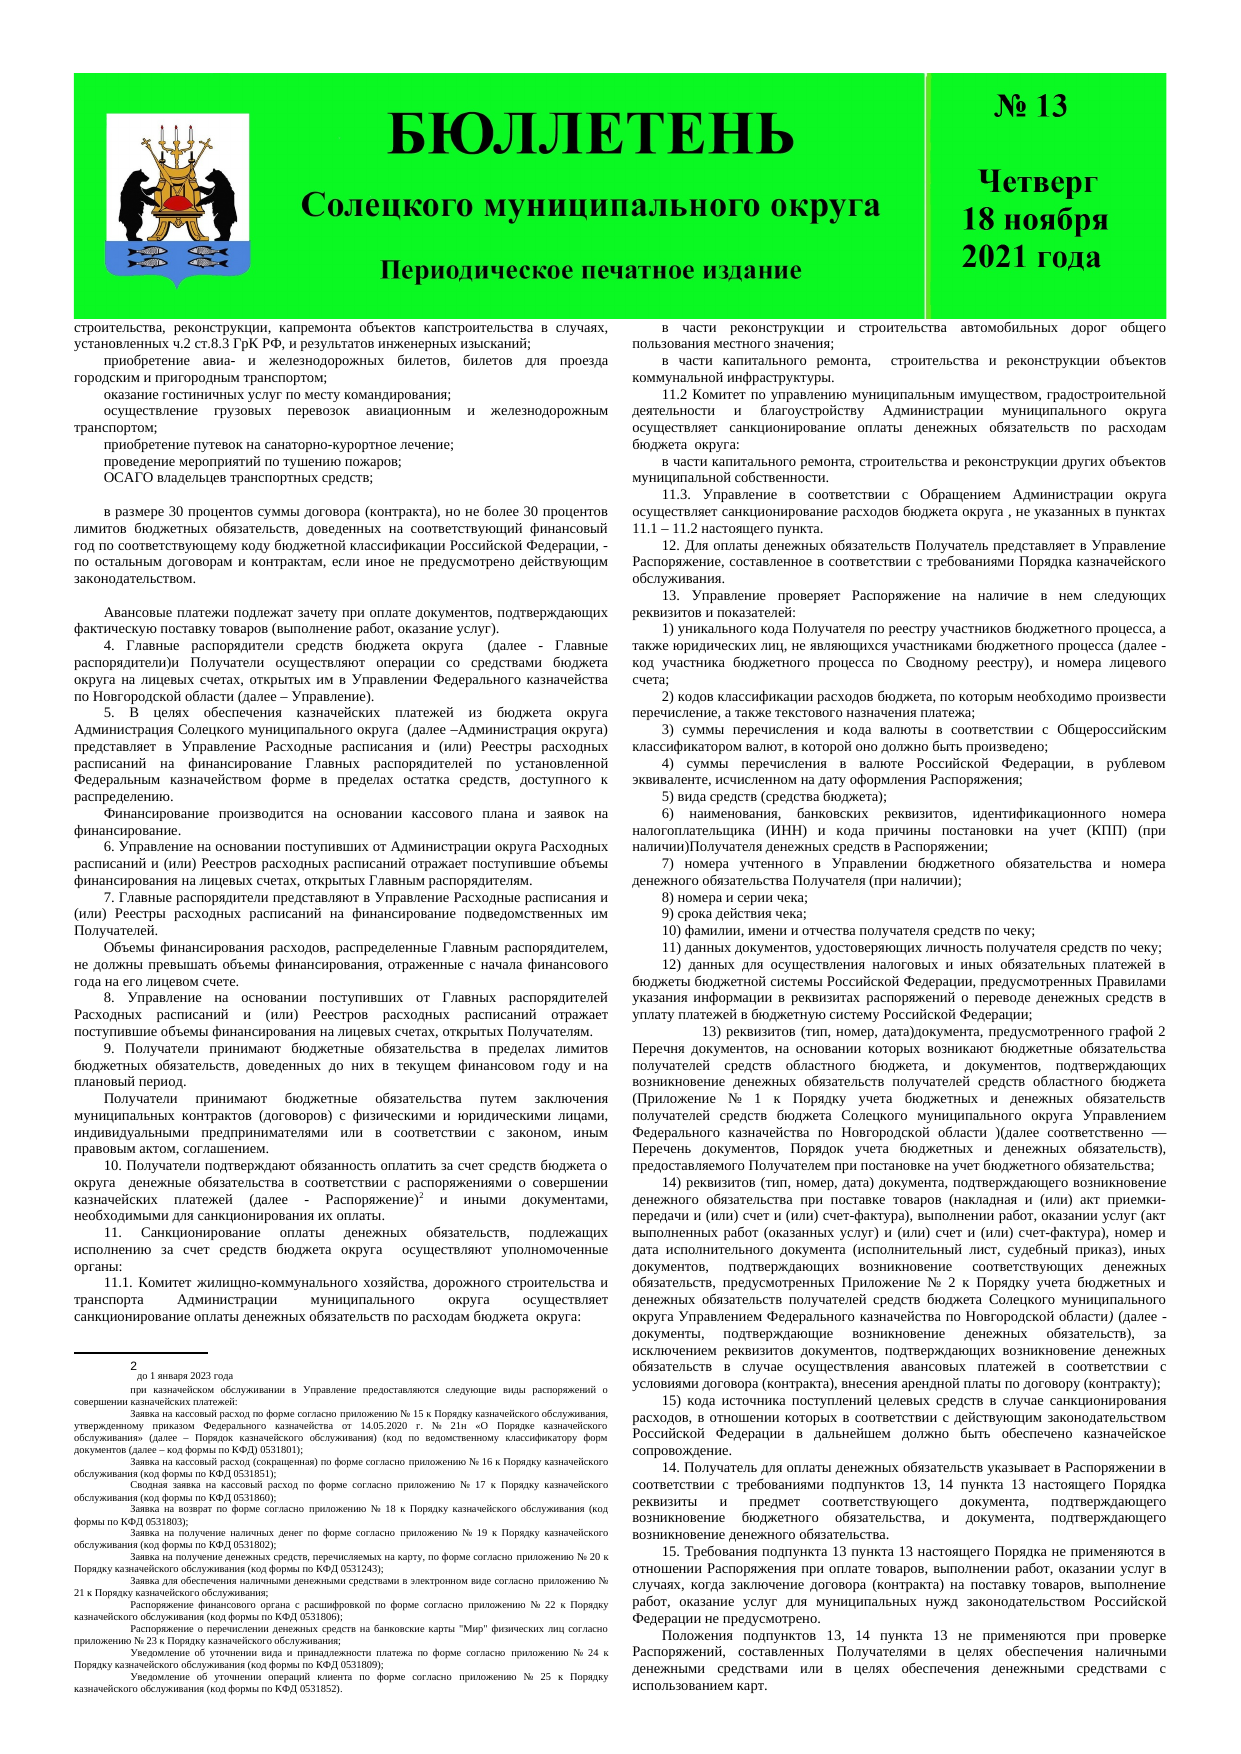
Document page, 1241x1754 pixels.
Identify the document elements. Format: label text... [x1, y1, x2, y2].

text 5. В целях обеспечения казначейских платежей из бюджета округа Администрация Солецкого муниципального округа (далее –Администрация округа) представляет в Управление Расходные расписания и (или) Реестры расходных расписаний на финансирование Главных распорядителей по установленной Федеральным казначейством форме в пределах остатка средств, доступного к распределению. [74, 704, 608, 805]
text 4. Главные распорядители средств бюджета округа (далее - Главные распорядители)и Получатели осуществляют операции со средствами бюджета округа на лицевых счетах, открытых им в Управлении Федерального казначейства по Новгородской области (далее – Управление). [74, 637, 608, 704]
text в части капитального ремонта, строительства и реконструкции объектов коммунальной инфраструктуры. [632, 352, 1167, 385]
text 15. Требования подпункта 13 пункта 13 настоящего Порядка не применяются в отношении Распоряжения при оплате товаров, выполнении работ, оказании услуг в случаях, когда заключение договора (контракта) на поставку товаров, выполнение работ, оказание услуг для муниципальных нужд законодательством Российской Федерации не предусмотрено. [632, 1543, 1167, 1626]
text 2) кодов классификации расходов бюджета, по которым необходимо произвести перечисление, а также текстового назначения платежа; [632, 687, 1167, 721]
text 11.3. Управление в соответствии с Обращением Администрации округа осуществляет санкционирование расходов бюджета округа , не указанных в пунктах 11.1 – 11.2 настоящего пункта. [632, 486, 1167, 536]
text 5) вида средств (средства бюджета); [632, 788, 1167, 805]
text 11.1. Комитет жилищно-коммунального хозяйства, дорожного строительства и транспорта Администрации муниципального округа осуществляет санкционирование оплаты денежных обязательств по расходам бюджета округа: [74, 1274, 608, 1324]
text 13) реквизитов (тип, номер, дата)документа, предусмотренного графой 2 Перечня документов, на основании которых возникают бюджетные обязательства получателей средств областного бюджета, и документов, подтверждающих возникновение денежных обязательств получателей средств областного бюджета (Приложение № 1 к Порядку учета бюджетных и денежных обязательств получателей средств бюджета Солецкого муниципального округа Управлением Федерального казначейства по Новгородской области )(далее соответственно — Перечень документов, Порядок учета бюджетных и денежных обязательств), предоставляемого Получателем при постановке на учет бюджетного обязательства; [632, 1023, 1167, 1174]
text оказание гостиничных услуг по месту командирования; [74, 385, 608, 402]
text 15) кода источника поступлений целевых средств в случае санкционирования расходов, в отношении которых в соответствии с действующим законодательством Российской Федерации в дальнейшем должно быть обеспечено казначейское сопровождение. [632, 1392, 1167, 1459]
text Финансирование производится на основании кассового плана и заявок на финансирование. [74, 805, 608, 838]
text 9) срока действия чека; [632, 905, 1167, 922]
text 11. Санкционирование оплаты денежных обязательств, подлежащих исполнению за счет средств бюджета округа осуществляют уполномоченные органы: [74, 1224, 608, 1274]
text в размере 30 процентов суммы договора (контракта), но не более 30 процентов лимитов бюджетных обязательств, доведенных на соответствующий финансовый год по соответствующему коду бюджетной классификации Российской Федерации, - по остальным договорам и контрактам, если иное не предусмотрено действующим законодательством. [74, 503, 608, 587]
text 6. Управление на основании поступивших от Администрации округа Расходных расписаний и (или) Реестров расходных расписаний отражает поступившие объемы финансирования на лицевых счетах, открытых Главным распорядителям. [74, 838, 608, 888]
text Получатели принимают бюджетные обязательства путем заключения муниципальных контрактов (договоров) с физическими и юридическими лицами, индивидуальными предпринимателями или в соответствии с законом, иным правовым актом, соглашением. [74, 1090, 608, 1157]
text 14. Получатель для оплаты денежных обязательств указывает в Распоряжении в соответствии с требованиями подпунктов 13, 14 пункта 13 настоящего Порядка реквизиты и предмет соответствующего документа, подтверждающего возникновение бюджетного обязательства, и документа, подтверждающего возникновение денежного обязательства. [632, 1459, 1167, 1543]
text 4) суммы перечисления в валюте Российской Федерации, в рублевом эквиваленте, исчисленном на дату оформления Распоряжения; [632, 754, 1167, 788]
text 10. Получатели подтверждают обязанность оплатить за счет средств бюджета о округа денежные обязательства в соответствии с распоряжениями о совершении казначейских платежей (далее - Распоряжение) и иными документами, необходимыми для санкционирования их оплаты. [74, 1157, 608, 1224]
text Положения подпунктов 13, 14 пункта 13 не применяются при проверке Распоряжений, составленных Получателями в целях обеспечения наличными денежными средствами или в целях обеспечения денежными средствами с использованием карт. [632, 1626, 1167, 1693]
text 8. Управление на основании поступивших от Главных распорядителей Расходных расписаний и (или) Реестров расходных расписаний отражает поступившие объемы финансирования на лицевых счетах, открытых Получателям. [74, 989, 608, 1039]
text приобретение путевок на санаторно-курортное лечение; [74, 436, 608, 452]
text 8) номера и серии чека; [632, 888, 1167, 905]
text 7. Главные распорядители представляют в Управление Расходные расписания и (или) Реестры расходных расписаний на финансирование подведомственных им Получателей. [74, 888, 608, 939]
text 14) реквизитов (тип, номер, дата) документа, подтверждающего возникновение денежного обязательства при поставке товаров (накладная и (или) акт приемки-передачи и (или) счет и (или) счет-фактура), выполнении работ, оказании услуг (акт выполненных работ (оказанных услуг) и (или) счет и (или) счет-фактура), номер и дата исполнительного документа (исполнительный лист, судебный приказ), иных документов, подтверждающих возникновение соответствующих денежных обязательств, предусмотренных Приложение № 2 к Порядку учета бюджетных и денежных обязательств получателей средств бюджета Солецкого муниципального округа Управлением Федерального казначейства по Новгородской области) (далее - документы, подтверждающие возникновение денежных обязательств), за исключением реквизитов документов, подтверждающих возникновение денежных обязательств в случае осуществления авансовых платежей в соответствии с условиями договора (контракта), внесения арендной платы по договору (контракту); [632, 1174, 1167, 1392]
text ОСАГО владельцев транспортных средств; [74, 469, 608, 486]
text 11) данных документов, удостоверяющих личность получателя средств по чеку; [632, 939, 1167, 956]
text 9. Получатели принимают бюджетные обязательства в пределах лимитов бюджетных обязательств, доведенных до них в текущем финансовом году и на плановый период. [74, 1039, 608, 1090]
text осуществление грузовых перевозок авиационным и железнодорожным транспортом; [74, 402, 608, 436]
text 6) наименования, банковских реквизитов, идентификационного номера налогоплательщика (ИНН) и кода причины постановки на учет (КПП) (при наличии)Получателя денежных средств в Распоряжении; [632, 805, 1167, 855]
text 7) номера учтенного в Управлении бюджетного обязательства и номера денежного обязательства Получателя (при наличии); [632, 855, 1167, 888]
picture [73, 73, 1167, 319]
text 10) фамилии, имени и отчества получателя средств по чеку; [632, 922, 1167, 939]
text проведение мероприятий по тушению пожаров; [74, 452, 608, 469]
text 12. Для оплаты денежных обязательств Получатель представляет в Управление Распоряжение, составленное в соответствии с требованиями Порядка казначейского обслуживания. [632, 536, 1167, 587]
text в части реконструкции и строительства автомобильных дорог общего пользования местного значения; [632, 319, 1167, 352]
text 3) суммы перечисления и кода валюты в соответствии с Общероссийским классификатором валют, в которой оно должно быть произведено; [632, 721, 1167, 754]
text в части капитального ремонта, строительства и реконструкции других объектов муниципальной собственности. [632, 452, 1167, 486]
text 13. Управление проверяет Распоряжение на наличие в нем следующих реквизитов и показателей: [632, 587, 1167, 620]
text приобретение авиа- и железнодорожных билетов, билетов для проезда городским и пригородным транспортом; [74, 352, 608, 385]
text 1) уникального кода Получателя по реестру участников бюджетного процесса, а также юридических лиц, не являющихся участниками бюджетного процесса (далее - код участника бюджетного процесса по Сводному реестру), и номера лицевого счета; [632, 620, 1167, 687]
text Объемы финансирования расходов, распределенные Главным распорядителем, не должны превышать объемы финансирования, отраженные с начала финансового года на его лицевом счете. [74, 939, 608, 989]
text 11.2 Комитет по управлению муниципальным имуществом, градостроительной деятельности и благоустройству Администрации муниципального округа осуществляет санкционирование оплаты денежных обязательств по расходам бюджета округа: [632, 385, 1167, 452]
text Авансовые платежи подлежат зачету при оплате документов, подтверждающих фактическую поставку товаров (выполнение работ, оказание услуг). [74, 603, 608, 637]
text 12) данных для осуществления налоговых и иных обязательных платежей в бюджеты бюджетной системы Российской Федерации, предусмотренных Правилами указания информации в реквизитах распоряжений о переводе денежных средств в уплату платежей в бюджетную систему Российской Федерации; [632, 956, 1167, 1023]
